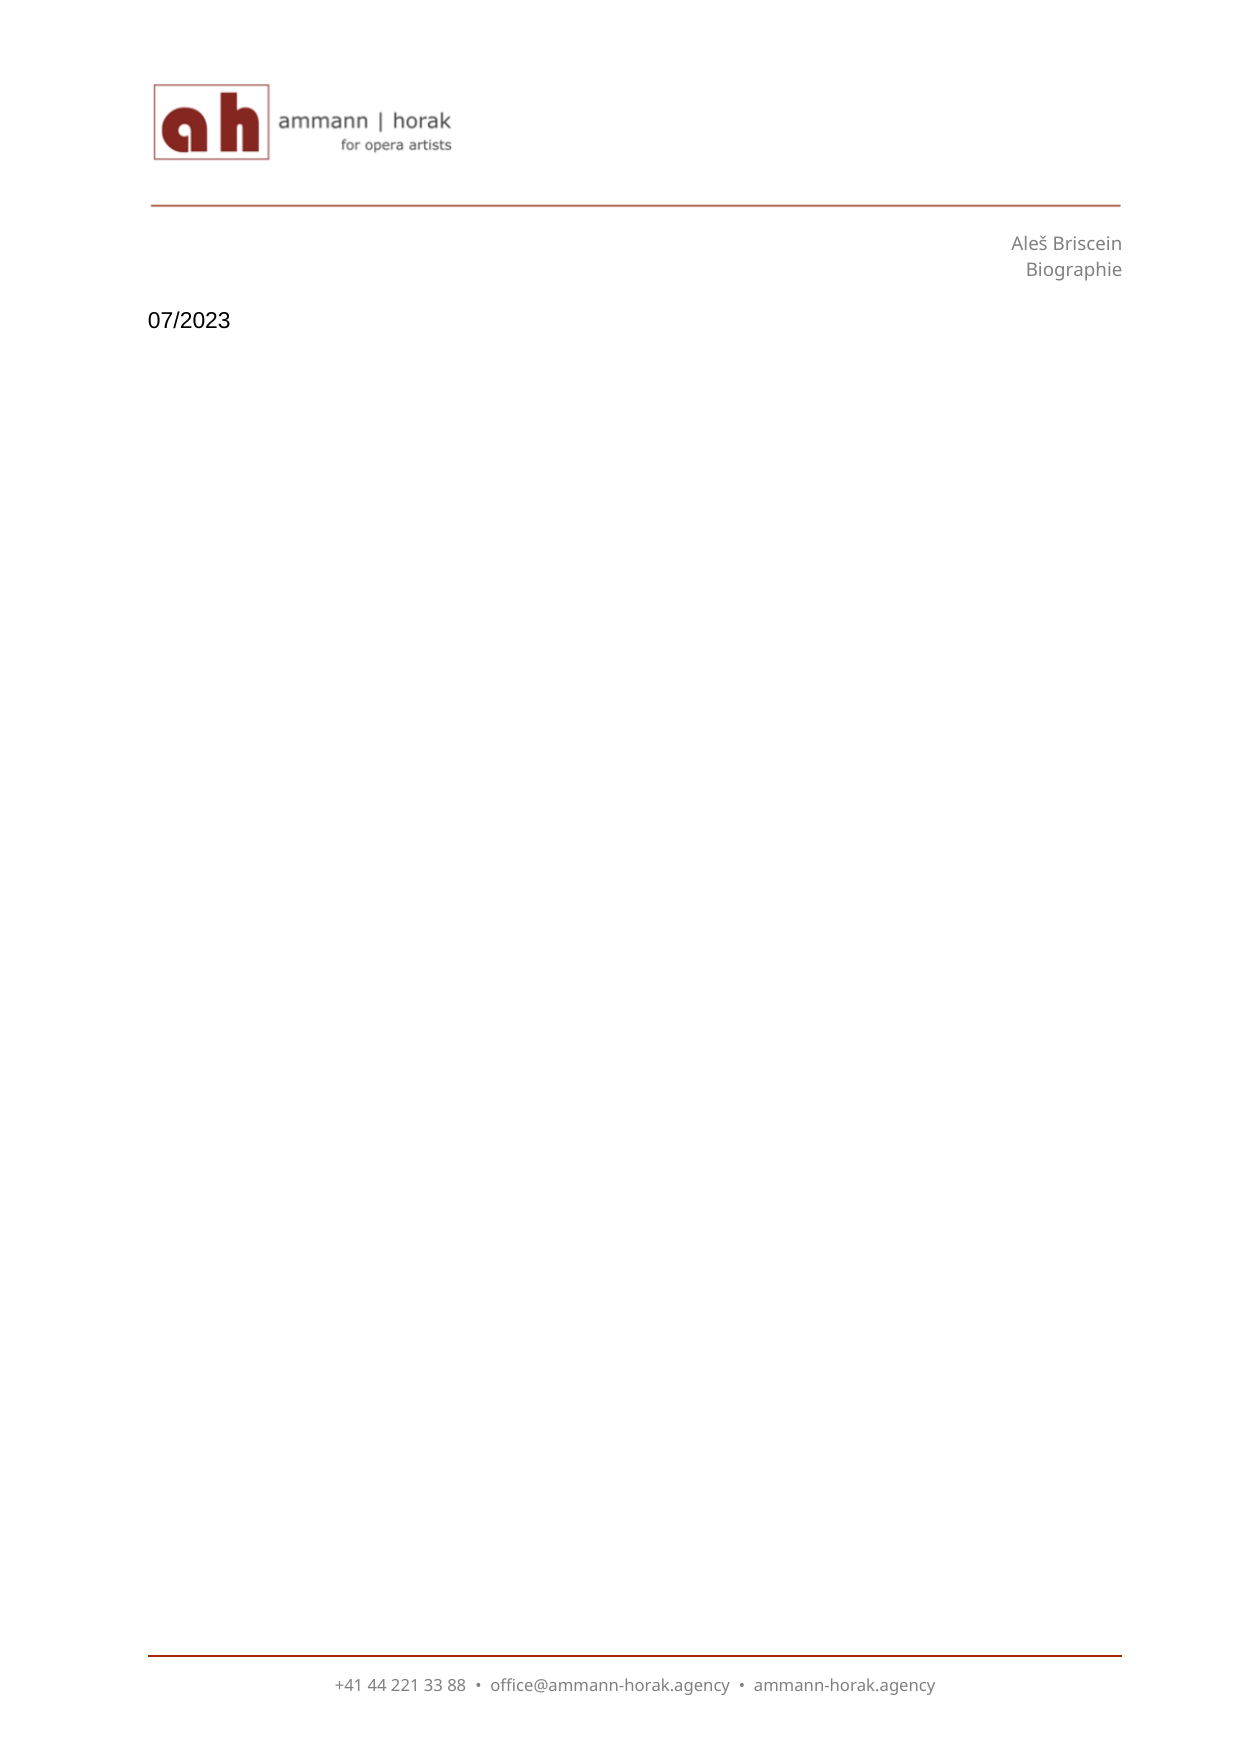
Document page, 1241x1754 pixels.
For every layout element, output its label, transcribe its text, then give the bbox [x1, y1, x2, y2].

text 07/2023 [148, 307, 1122, 334]
picture [147, 75, 1122, 220]
